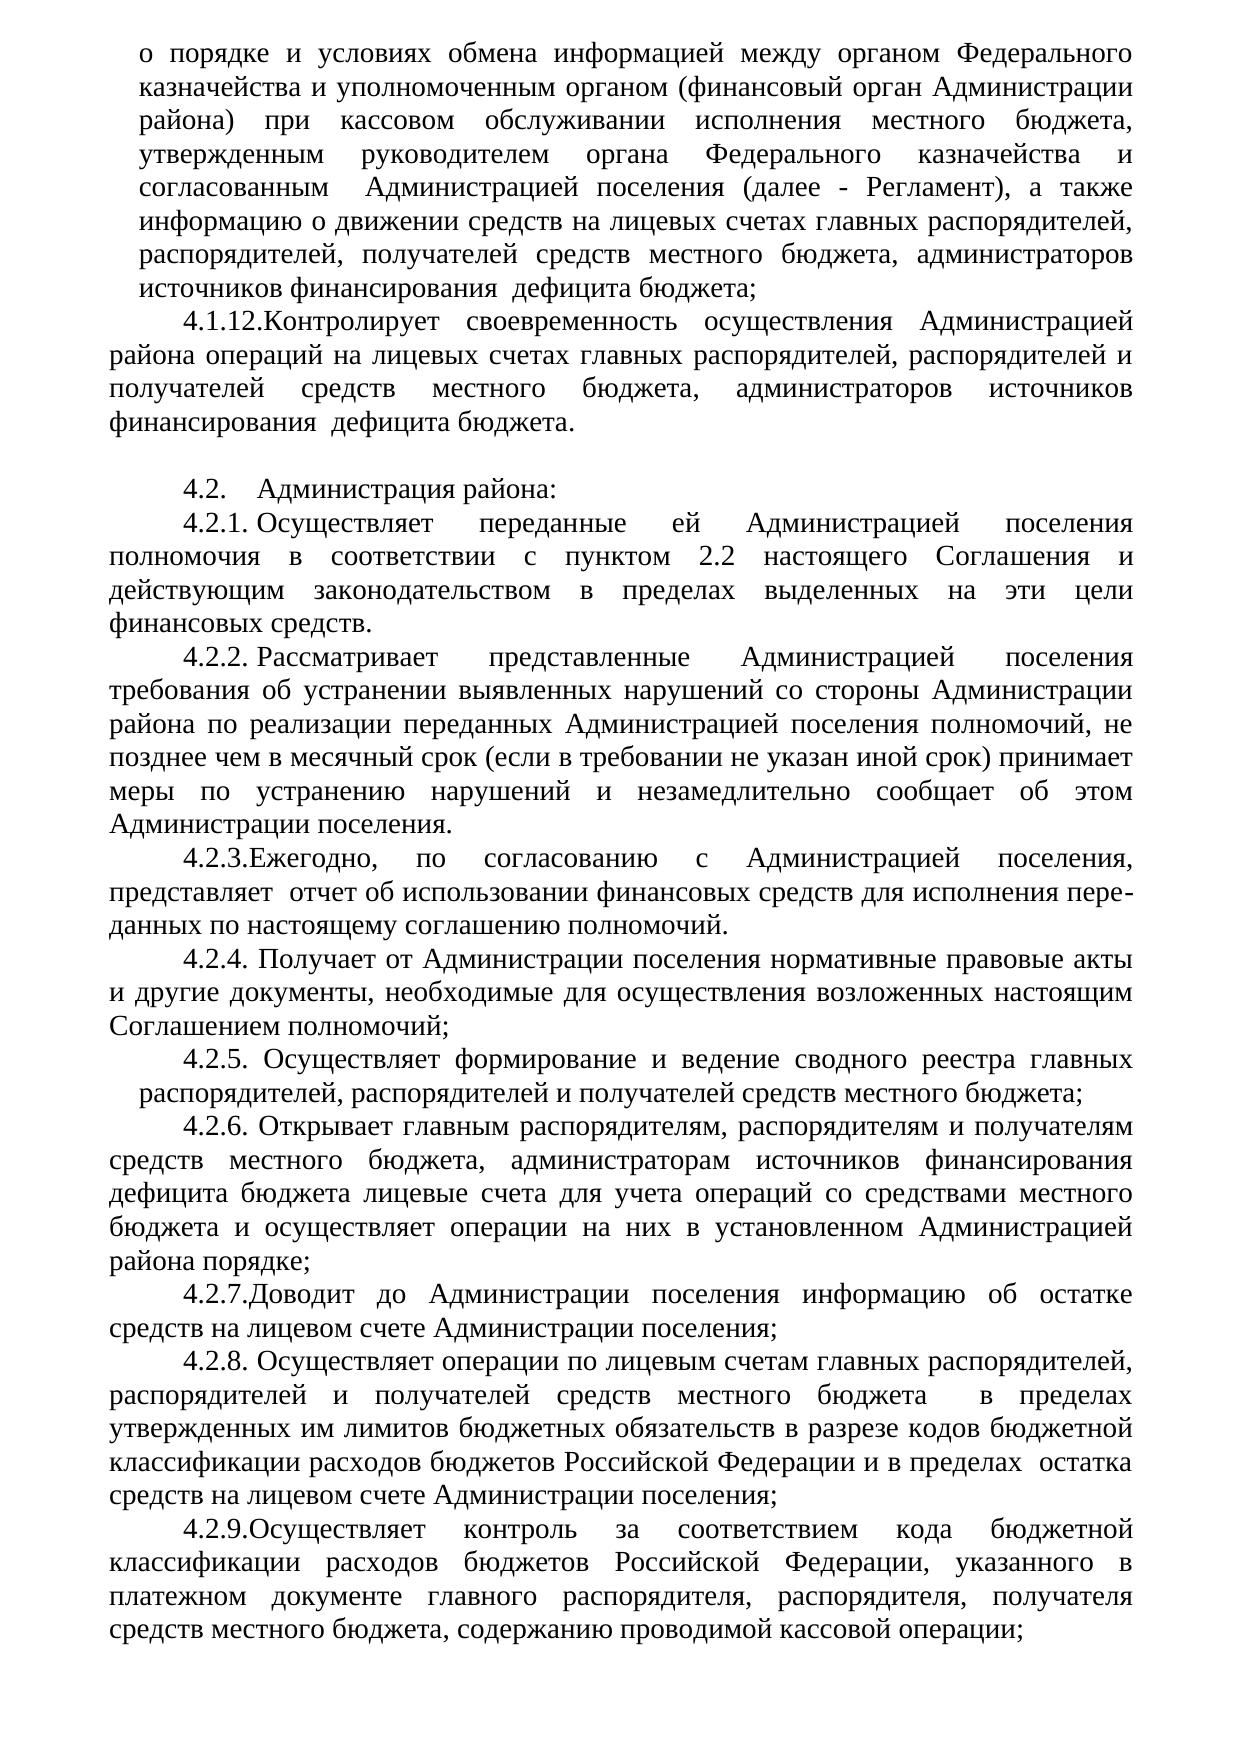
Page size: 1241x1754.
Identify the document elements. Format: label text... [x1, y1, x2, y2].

text 4.2.1. Осуществляет переданные ей Администрацией поселения полномочия в соответствии с пунктом 2.2 настоящего Соглашения и действующим законодательством в пределах выделенных на эти цели финансовых средств. [109, 505, 1134, 639]
text 4.2.8. Осуществляет операции по лицевым счетам главных распорядителей, распорядителей и получателей средств местного бюджета в пределах утвержденных им лимитов бюджетных обязательств в разрезе кодов бюджетной классификации расходов бюджетов Российской Федерации и в пределах остатка средств на лицевом счете Администрации поселения; [109, 1343, 1134, 1511]
text 4.2.7.Доводит до Администрации поселения информацию об остатке средств на лицевом счете Администрации поселения; [109, 1276, 1134, 1343]
text 4.2. Администрация района: [109, 471, 1134, 505]
text 4.2.2. Рассматривает представленные Администрацией поселения требования об устранении выявленных нарушений со стороны Администрации района по реализации переданных Администрацией поселения полномочий, не позднее чем в месячный срок (если в требовании не указан иной срок) принимает меры по устранению нарушений и незамедлительно сообщает об этом Администрации поселения. [109, 639, 1134, 840]
text 4.2.4. Получает от Администрации поселения нормативные правовые акты и другие документы, необходимые для осуществления возложенных настоящим Соглашением полномочий; [109, 941, 1134, 1041]
text 4.2.6. Открывает главным распорядителям, распорядителям и получателям средств местного бюджета, администраторам источников финансирования дефицита бюджета лицевые счета для учета операций со средствами местного бюджета и осуществляет операции на них в установленном Администрацией района порядке; [109, 1108, 1134, 1276]
text 4.2.5. Осуществляет формирование и ведение сводного реестра главных распорядителей, распорядителей и получателей средств местного бюджета; [138, 1041, 1134, 1108]
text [138, 35, 1134, 303]
text 4.2.9.Осуществляет контроль за соответствием кода бюджетной классификации расходов бюджетов Российской Федерации, указанного в платежном документе главного распорядителя, распорядителя, получателя средств местного бюджета, содержанию проводимой кассовой операции; [109, 1511, 1134, 1645]
text 4.1.12.Контролирует своевременность осуществления Администрацией района операций на лицевых счетах главных распорядителей, распорядителей и получателей средств местного бюджета, администраторов источников финансирования дефицита бюджета. [109, 303, 1134, 438]
text 4.2.3.Ежегодно, по согласованию с Администрацией поселения, представляет отчет об использовании финансовых средств для исполнения переданных по настоящему соглашению полномочий. [109, 840, 1134, 941]
